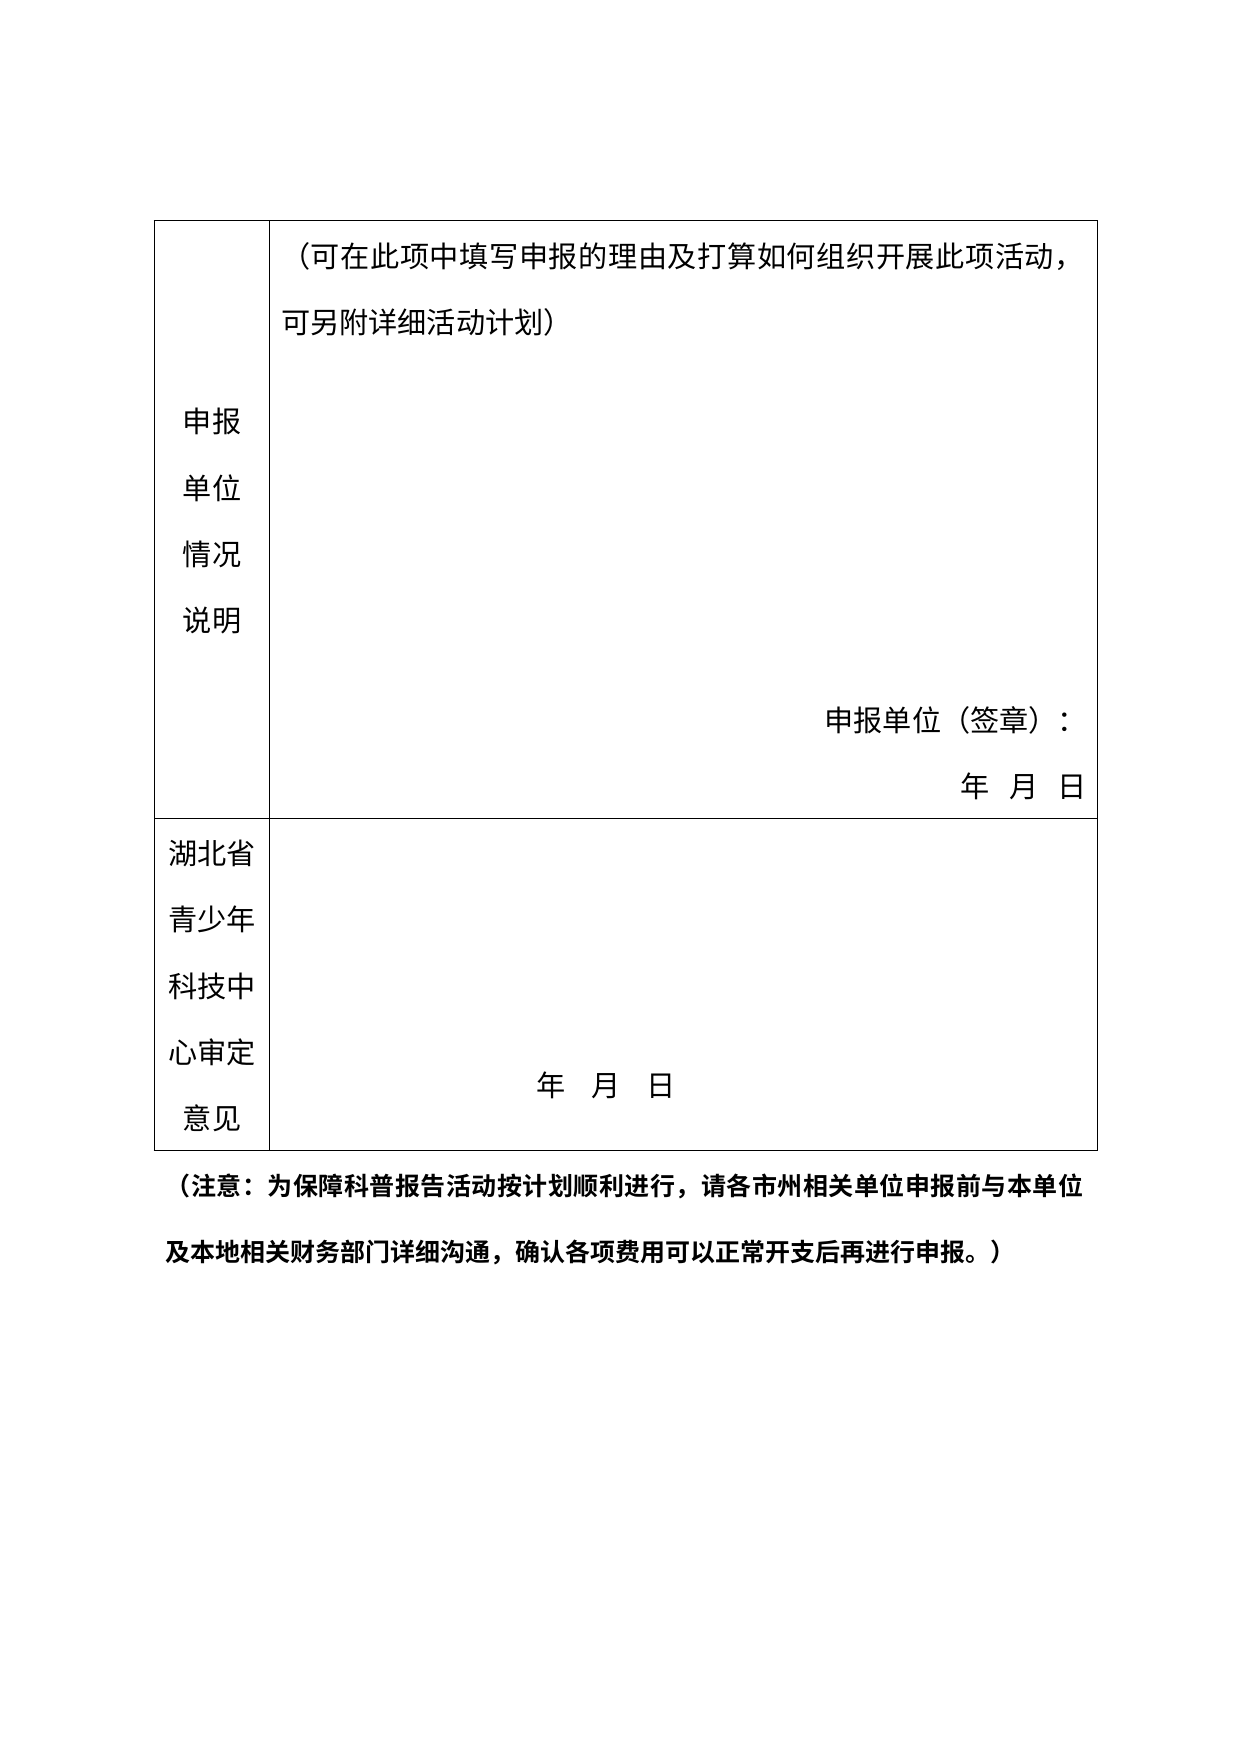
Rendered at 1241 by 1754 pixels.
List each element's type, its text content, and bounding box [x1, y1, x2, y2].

table_cell 湖北省青少年科技中心审定意见 [155, 819, 269, 1150]
table_cell 年 月 日 [270, 819, 1097, 1150]
table_cell 申报 单位 情况 说明 [155, 221, 269, 818]
text （注意：为保障科普报告活动按计划顺利进行，请各市州相关单位申报前与本单位及本地相关财务部门详细沟通，确认各项费用可以正常开支后再进行申报。） [165, 1151, 1087, 1283]
table_cell （可在此项中填写申报的理由及打算如何组织开展此项活动，可另附详细活动计划） 申报单位（签章）： 年 月 日 [270, 221, 1097, 818]
